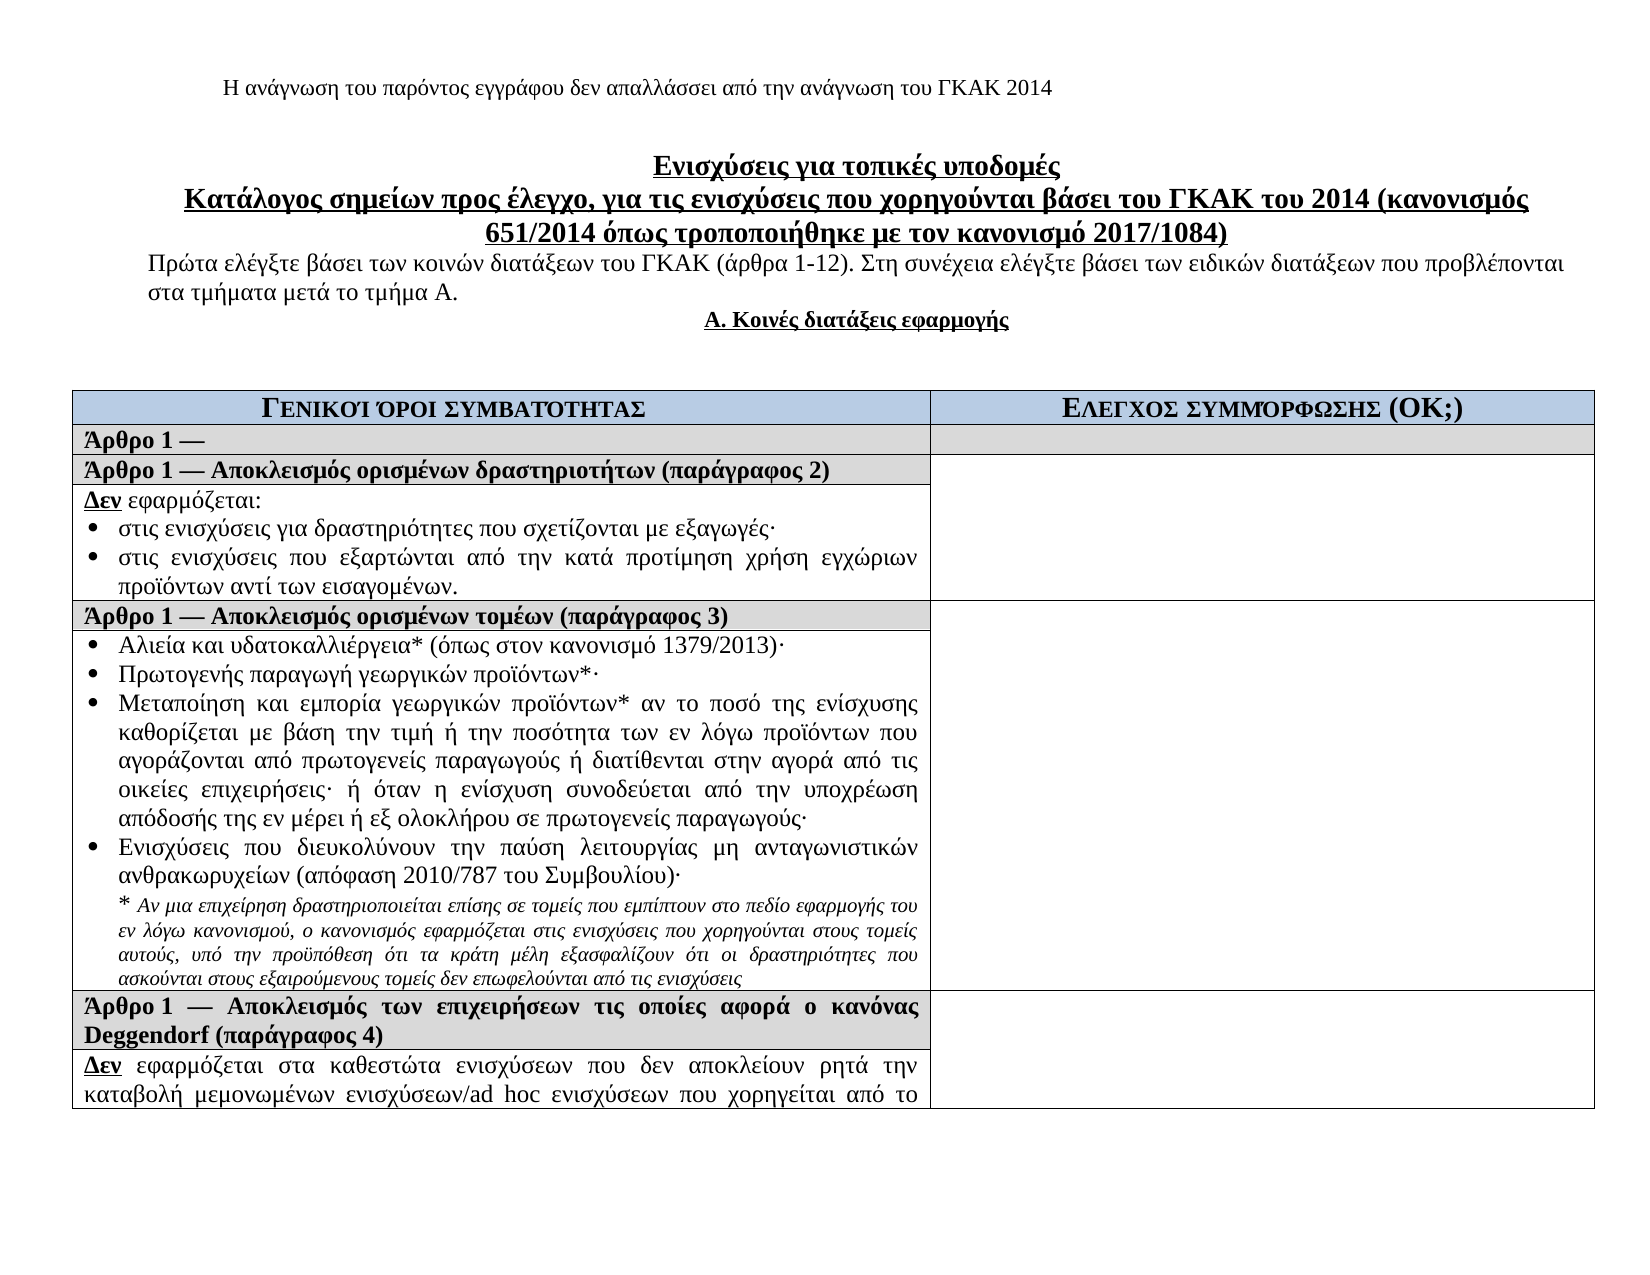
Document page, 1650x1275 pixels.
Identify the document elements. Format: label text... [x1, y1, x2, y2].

table_header Eλεγχος συμμόρφωσης (OK;) [931, 391, 1594, 424]
table_cell [931, 991, 1594, 1107]
table_cell Άρθρο 1 — Αποκλεισμός ορισμένων δραστηριοτήτων (παράγραφος 2) [73, 455, 930, 484]
table_cell Άρθρο 1 — Αποκλεισμός των επιχειρήσεων τις οποίες αφορά ο κανόνας Deggendorf (παράγραφος 4) [73, 991, 930, 1049]
table_cell [931, 601, 1594, 990]
table_cell Δεν εφαρμόζεται: στις ενισχύσεις για δραστηριότητες που σχετίζονται με εξαγωγές· στις ενισχύσεις που εξαρτώνται από την κατά προτίμηση χρήση εγχώριων προϊόντων αντί των εισαγομένων. [73, 485, 930, 600]
text Ενισχύσεις για τοπικές υποδομές [148, 148, 1565, 181]
text Πρώτα ελέγξτε βάσει των κοινών διατάξεων του ΓΚΑΚ (άρθρα 1-12). Στη συνέχεια ελέγξτε βάσει των ειδικών διατάξεων που προβλέπονται στα τμήματα μετά το τμήμα Α. [148, 248, 1565, 306]
table_cell [931, 425, 1594, 454]
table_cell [73, 1050, 930, 1107]
table_cell Άρθρο 1 — Αποκλεισμός ορισμένων τομέων (παράγραφος 3) [73, 601, 930, 629]
table_cell [931, 455, 1594, 600]
table_cell Αλιεία και υδατοκαλλιέργεια* (όπως στον κανονισμό 1379/2013)· Πρωτογενής παραγωγή γεωργικών προϊόντων*· Mεταποίηση και εμπορία γεωργικών προϊόντων* αν το ποσό της ενίσχυσης καθορίζεται με βάση την τιμή ή την ποσότητα των εν λόγω προϊόντων που αγοράζονται από πρωτογενείς παραγωγούς ή διατίθενται στην αγορά από τις οικείες επιχειρήσεις· ή όταν η ενίσχυση συνοδεύεται από την υποχρέωση απόδοσής της εν μέρει ή εξ ολοκλήρου σε πρωτογενείς παραγωγούς· Ενισχύσεις που διευκολύνουν την παύση λειτουργίας μη ανταγωνιστικών ανθρακωρυχείων (απόφαση 2010/787 του Συμβουλίου)· * Αν μια επιχείρηση δραστηριοποιείται επίσης σε τομείς που εμπίπτουν στο πεδίο εφαρμογής του εν λόγω κανονισμού, ο κανονισμός εφαρμόζεται στις ενισχύσεις που χορηγούνται στους τομείς αυτούς, υπό την προϋπόθεση ότι τα κράτη μέλη εξασφαλίζουν ότι οι δραστηριότητες που ασκούνται στους εξαιρούμενους τομείς δεν επωφελούνται από τις ενισχύσεις [73, 631, 930, 990]
table_cell Άρθρο 1 — [73, 425, 930, 454]
text A. Κοινές διατάξεις εφαρμογής [148, 306, 1565, 332]
text Κατάλογος σημείων προς έλεγχο, για τις ενισχύσεις που χορηγούνται βάσει του ΓΚΑΚ του 2014 (κανονισμός 651/2014 όπως τροποποιήθηκε με τον κανονισμό 2017/1084) [148, 181, 1565, 248]
table_header Γενικοί όροι συμβατότητας [73, 391, 930, 424]
